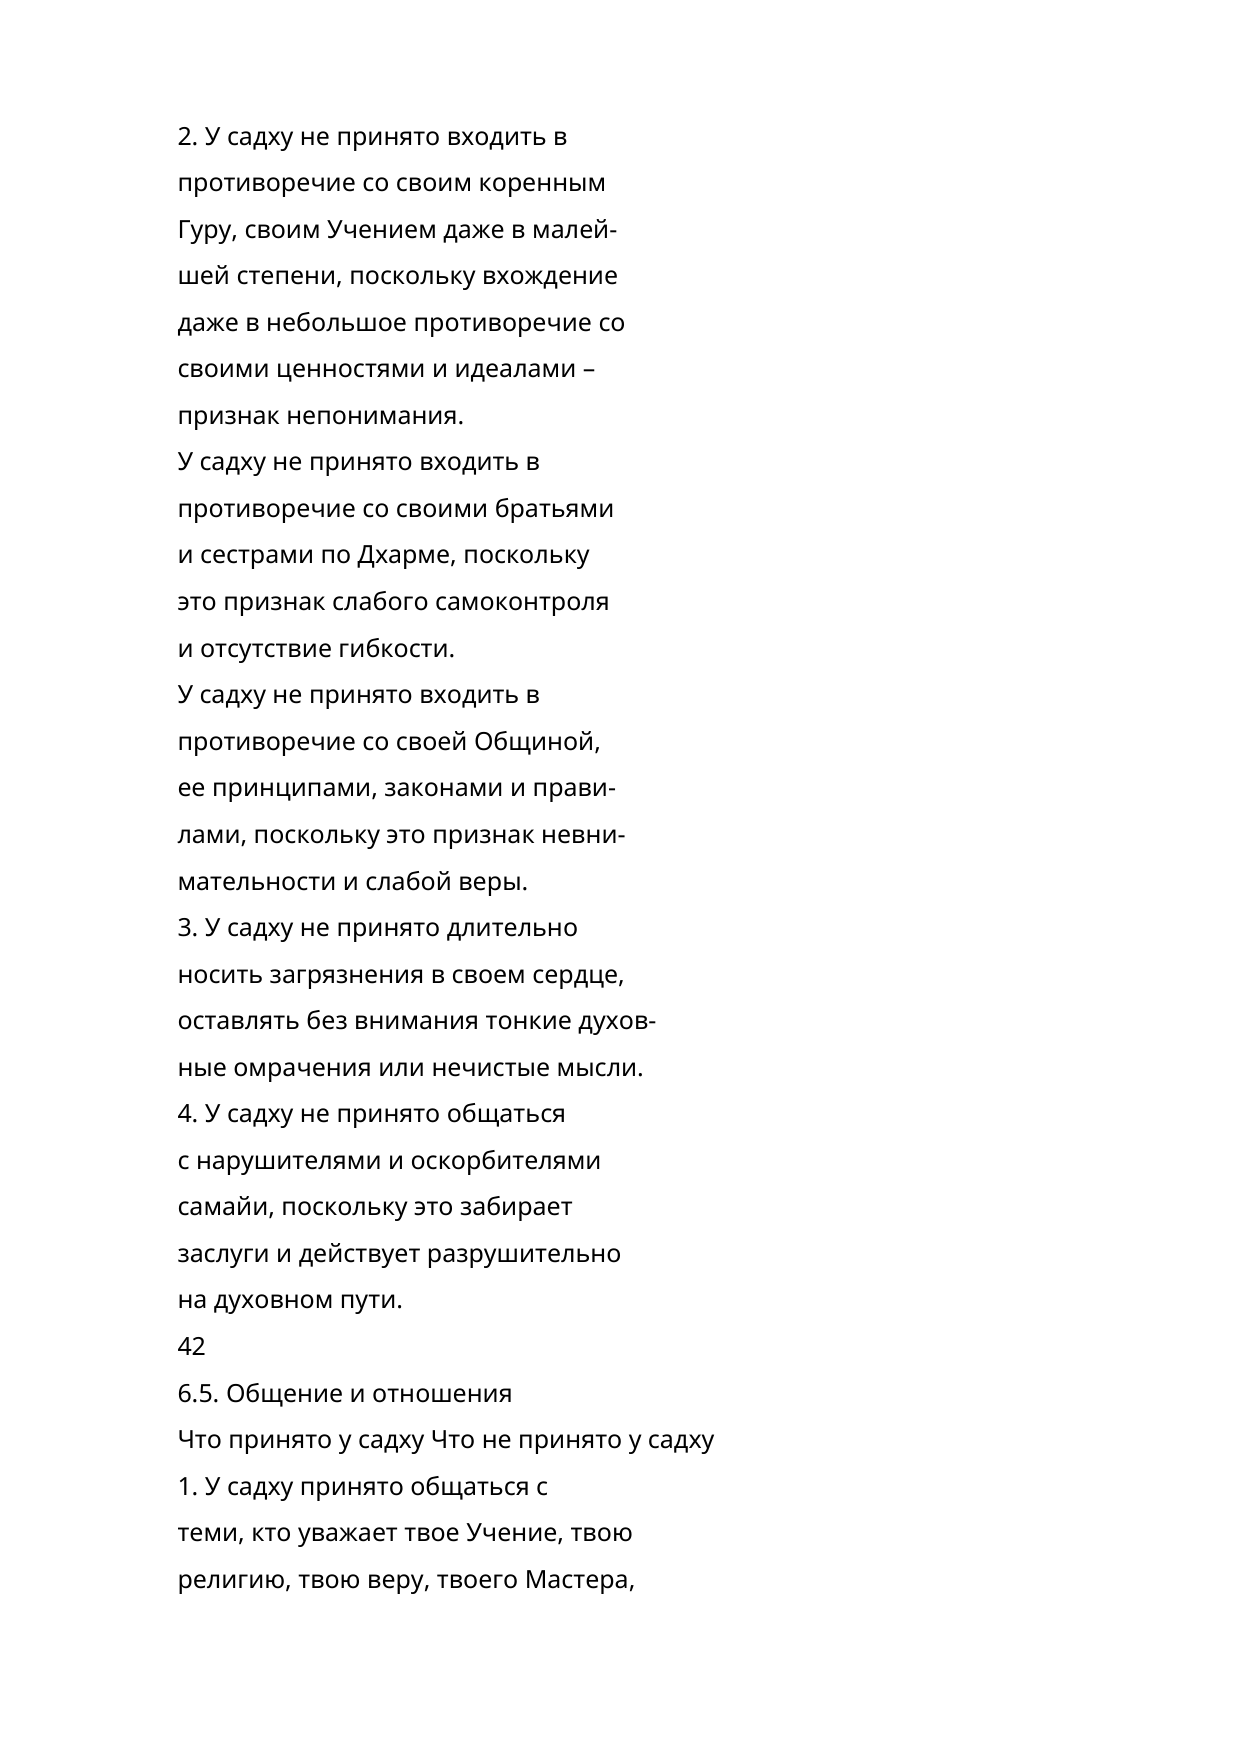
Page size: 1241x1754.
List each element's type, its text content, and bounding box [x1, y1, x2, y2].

text 6.5. Общение и отношения [177, 1375, 1152, 1409]
text теми, кто уважает твое Учение, твою [177, 1515, 1152, 1549]
text Гуру, своим Учением даже в малей- [177, 211, 1152, 245]
text и сестрами по Дхарме, поскольку [177, 537, 1152, 571]
text ее принципами, законами и прави- [177, 770, 1152, 804]
text 42 [177, 1329, 1152, 1363]
text мательности и слабой веры. [177, 863, 1152, 897]
text своими ценностями и идеалами – [177, 351, 1152, 385]
text и отсутствие гибкости. [177, 630, 1152, 664]
text это признак слабого самоконтроля [177, 584, 1152, 618]
text противоречие со своим коренным [177, 165, 1152, 199]
text 2. У садху не принято входить в [177, 118, 1152, 152]
text на духовном пути. [177, 1282, 1152, 1316]
text У садху не принято входить в [177, 677, 1152, 711]
text противоречие со своей Общиной, [177, 723, 1152, 757]
text религию, твою веру, твоего Мастера, [177, 1562, 1152, 1596]
text лами, поскольку это признак невни- [177, 817, 1152, 851]
text 4. У садху не принято общаться [177, 1096, 1152, 1130]
text с нарушителями и оскорбителями [177, 1142, 1152, 1177]
text носить загрязнения в своем сердце, [177, 956, 1152, 990]
text У садху не принято входить в [177, 444, 1152, 478]
text заслуги и действует разрушительно [177, 1236, 1152, 1270]
text даже в небольшое противоречие со [177, 304, 1152, 338]
text Что принято у садху Что не принято у садху [177, 1422, 1152, 1456]
text самайи, поскольку это забирает [177, 1189, 1152, 1223]
text признак непонимания. [177, 397, 1152, 432]
text шей степени, поскольку вхождение [177, 258, 1152, 292]
text 3. У садху не принято длительно [177, 910, 1152, 944]
text противоречие со своими братьями [177, 491, 1152, 525]
text 1. У садху принято общаться с [177, 1468, 1152, 1502]
text ные омрачения или нечистые мысли. [177, 1049, 1152, 1083]
text оставлять без внимания тонкие духов- [177, 1003, 1152, 1037]
